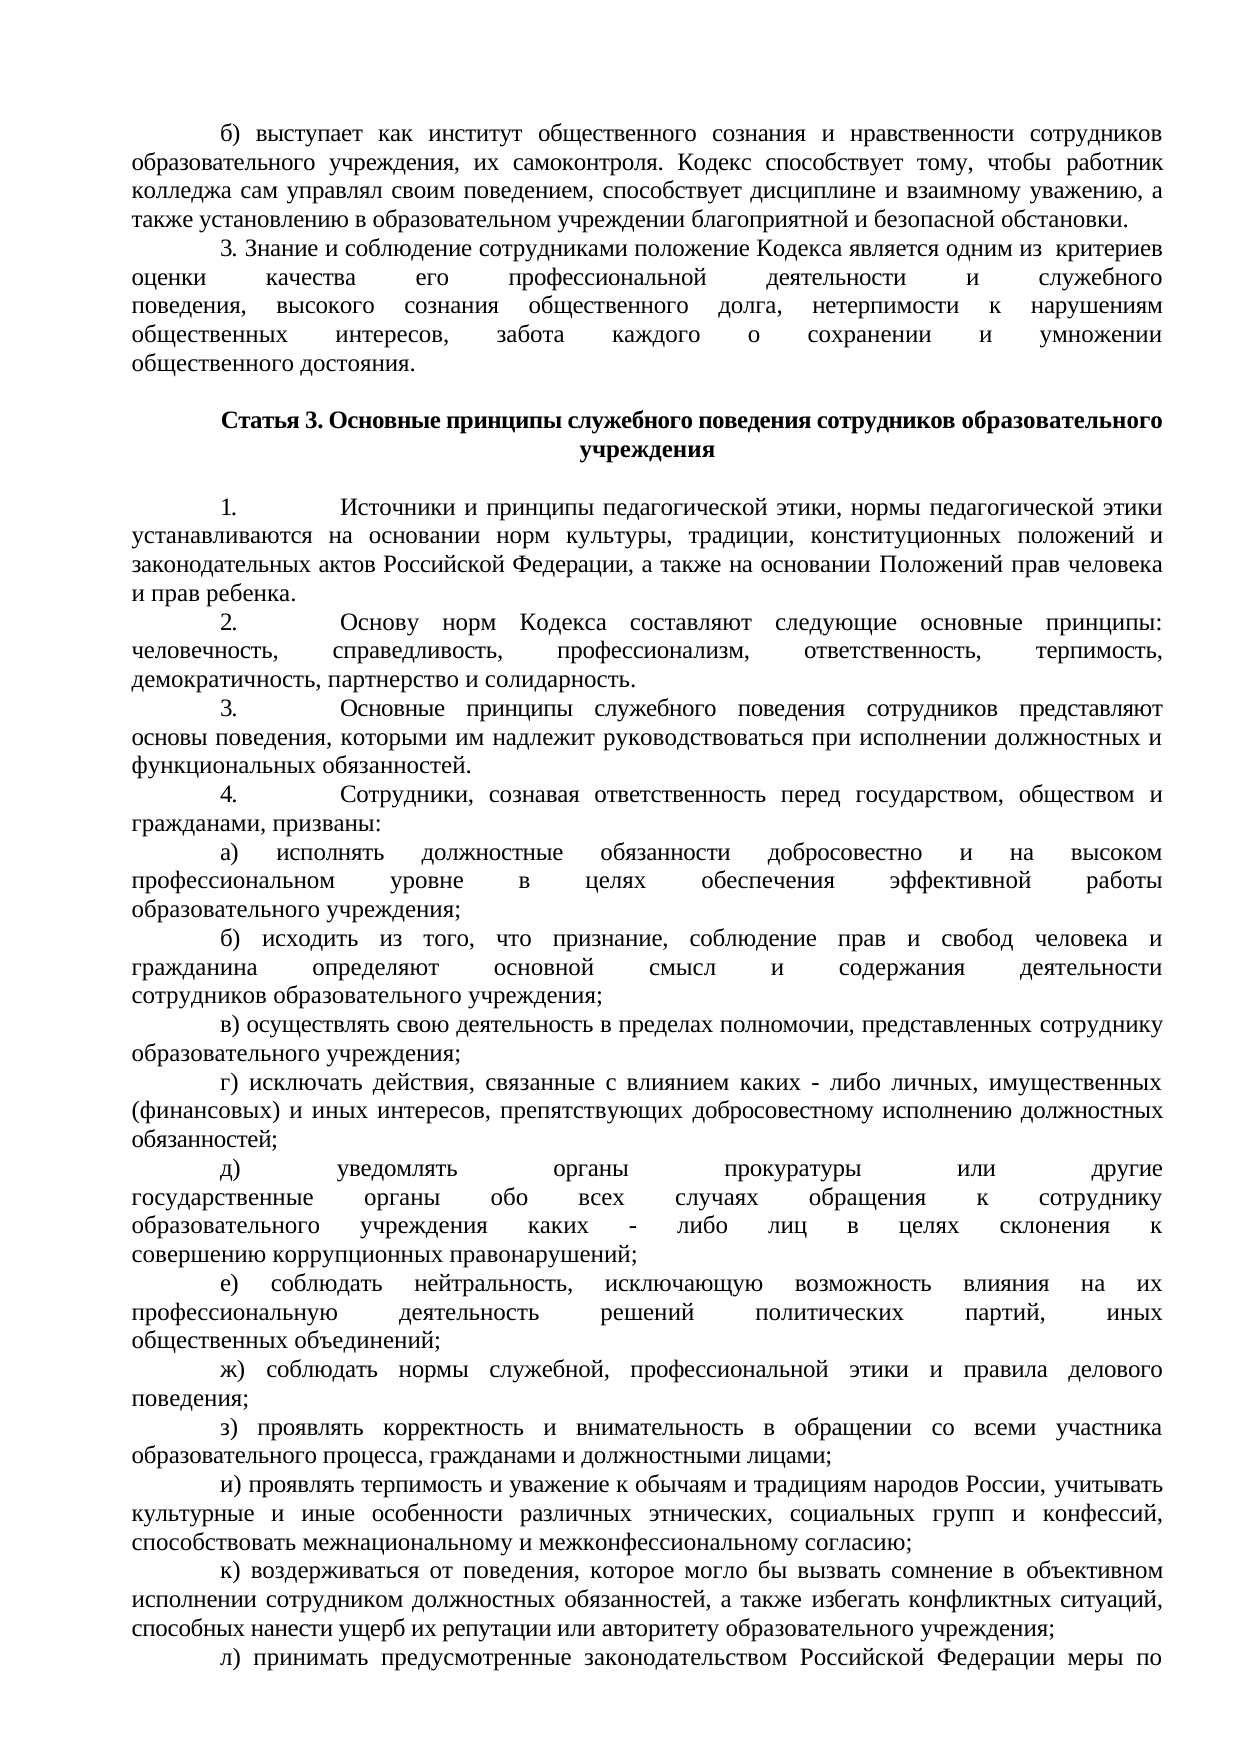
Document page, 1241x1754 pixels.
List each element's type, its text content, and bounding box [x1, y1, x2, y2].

text г) исключать действия, связанные с влиянием каких - либо личных, имущественных (финансовых) и иных интересов, препятствующих добросовестному исполнению должностных обязанностей; [131, 1067, 1163, 1153]
text к) воздерживаться от поведения, которое могло бы вызвать сомнение в объективном исполнении сотрудником должностных обязанностей, а также избегать конфликтных ситуаций, способных нанести ущерб их репутации или авторитету образовательного учреждения; [131, 1556, 1163, 1642]
list Основные принципы служебного поведения сотрудников представляют основы поведения, которыми им надлежит руководствоваться при исполнении должностных и функциональных обязанностей. [131, 693, 1163, 779]
text и) проявлять терпимость и уважение к обычаям и традициям народов России, учитывать культурные и иные особенности различных этнических, социальных групп и конфессий, способствовать межнациональному и межконфессиональному согласию; [131, 1469, 1163, 1556]
text в) осуществлять свою деятельность в пределах полномочии, представленных сотруднику образовательного учреждения; [131, 1009, 1163, 1067]
text 3. Знание и соблюдение сотрудниками положение Кодекса является одним из критериев оценки качества его профессиональной деятельности и служебного поведения, высокого сознания общественного долга, нетерпимости к нарушениям общественных интересов, забота каждого о сохранении и умножении общественного достояния. [131, 233, 1163, 377]
text ж) соблюдать нормы служебной, профессиональной этики и правила делового поведения; [131, 1354, 1163, 1412]
text б) выступает как институт общественного сознания и нравственности сотрудников образовательного учреждения, их самоконтроля. Кодекс способствует тому, чтобы работник колледжа сам управлял своим поведением, способствует дисциплине и взаимному уважению, а также установлению в образовательном учреждении благоприятной и безопасной обстановки. [131, 118, 1163, 233]
text Статья 3. Основные принципы служебного поведения сотрудников образовательного учреждения [131, 406, 1163, 463]
text з) проявлять корректность и внимательность в обращении со всеми участника образовательного процесса, гражданами и должностными лицами; [131, 1412, 1163, 1469]
text е) соблюдать нейтральность, исключающую возможность влияния на их профессиональную деятельность решений политических партий, иных общественных объединений; [131, 1268, 1163, 1354]
text б) исходить из того, что признание, соблюдение прав и свобод человека и гражданина определяют основной смысл и содержания деятельности сотрудников образовательного учреждения; [131, 923, 1163, 1009]
list Сотрудники, сознавая ответственность перед государством, обществом и гражданами, призваны: [131, 779, 1163, 837]
list Источники и принципы педагогической этики, нормы педагогической этики устанавливаются на основании норм культуры, традиции, конституционных положений и законодательных актов Российской Федерации, а также на основании Положений прав человека и прав ребенка. [131, 492, 1163, 607]
text а) исполнять должностные обязанности добросовестно и на высоком профессиональном уровне в целях обеспечения эффективной работы образовательного учреждения; [131, 837, 1163, 923]
text д) уведомлять органы прокуратуры или другие государственные органы обо всех случаях обращения к сотруднику образовательного учреждения каких - либо лиц в целях склонения к совершению коррупционных правонарушений; [131, 1153, 1163, 1268]
list Основу норм Кодекса составляют следующие основные принципы: человечность, справедливость, профессионализм, ответственность, терпимость, демократичность, партнерство и солидарность. [131, 607, 1163, 693]
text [131, 1642, 1163, 1671]
